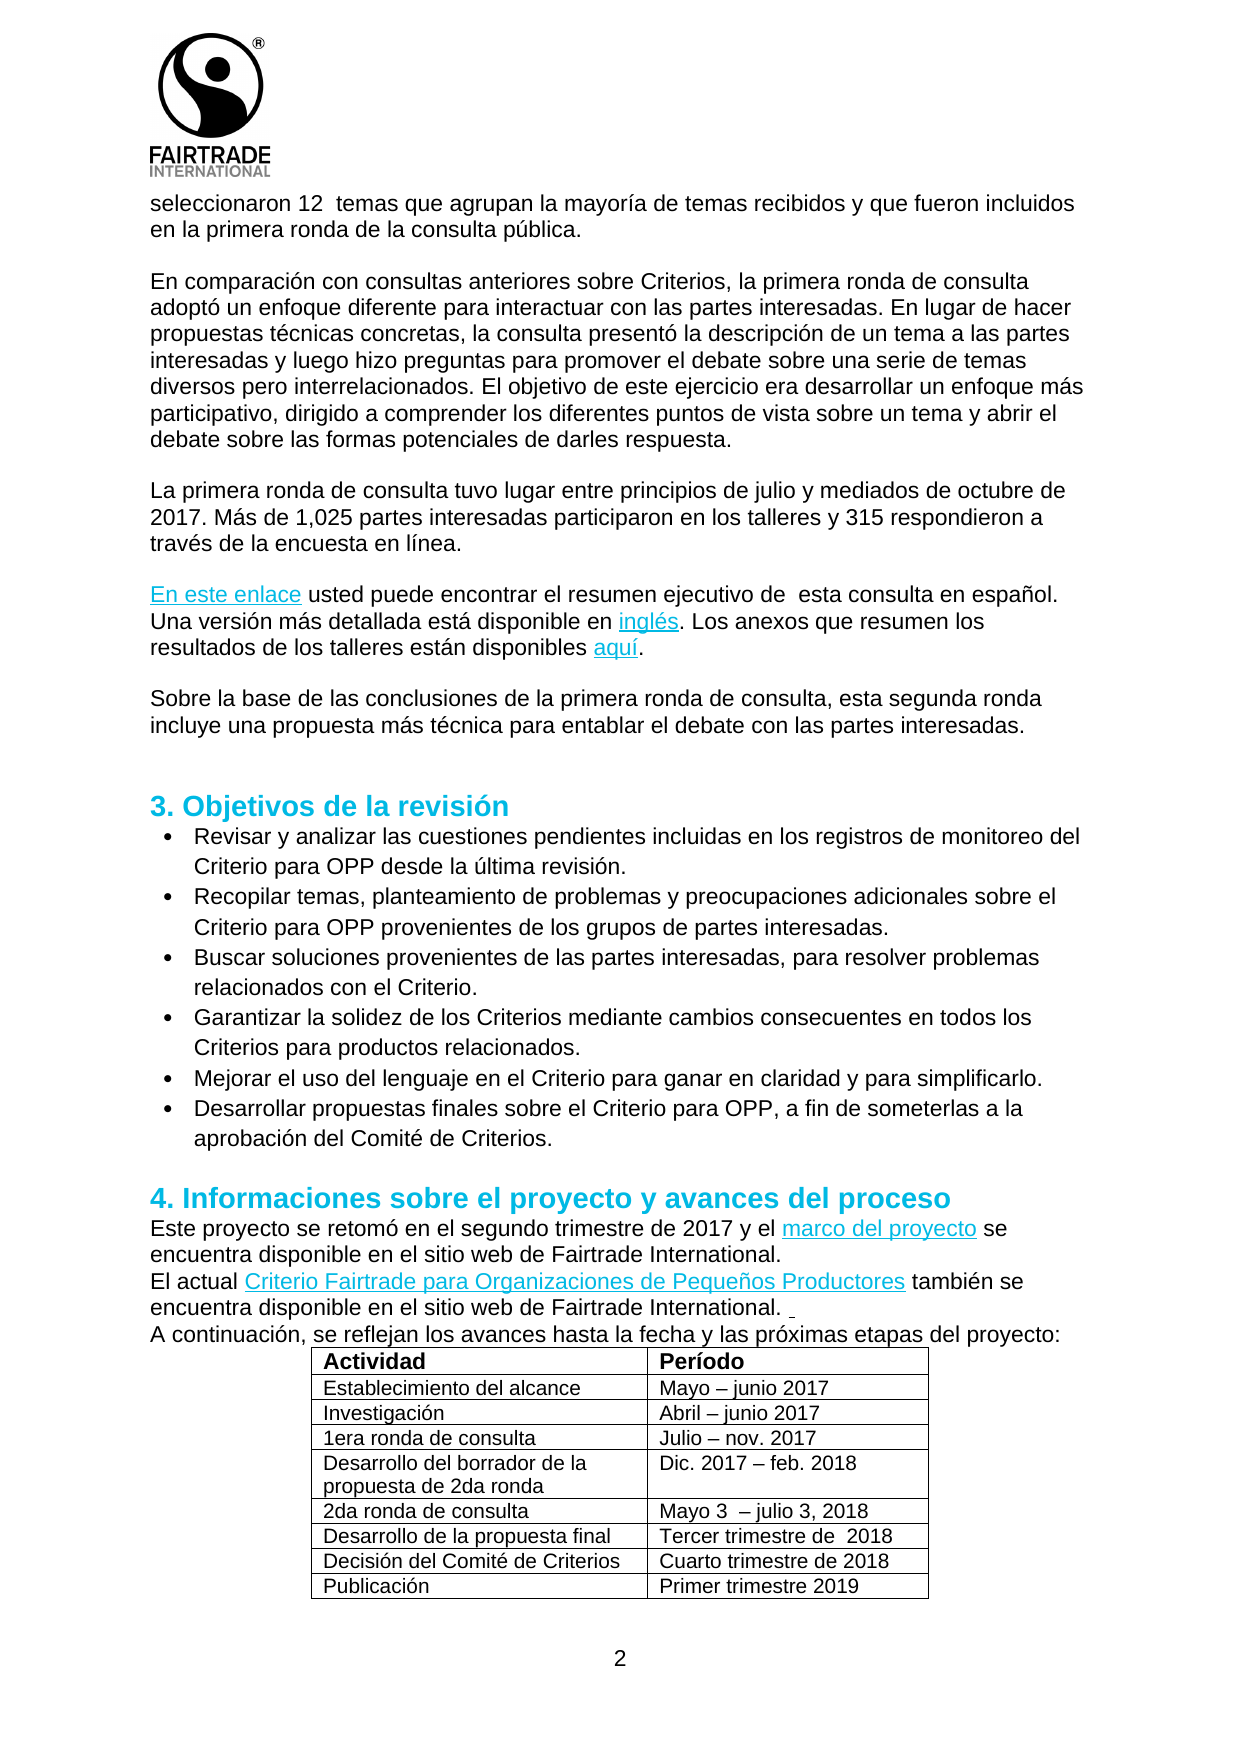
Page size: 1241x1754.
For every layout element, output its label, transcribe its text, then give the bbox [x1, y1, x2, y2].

list Recopilar temas, planteamiento de problemas y preocupaciones adicionales sobre el Criterio para OPP provenientes de los grupos de partes interesadas. [164, 883, 1090, 940]
table_cell Desarrollo de la propuesta final [312, 1524, 647, 1548]
text 4. Informaciones sobre el proyecto y avances del proceso [150, 1182, 1090, 1215]
list Mejorar el uso del lenguaje en el Criterio para ganar en claridad y para simplificarlo. [164, 1064, 1090, 1091]
text A continuación, se reflejan los avances hasta la fecha y las próximas etapas del proyecto: [150, 1321, 1090, 1347]
text En comparación con consultas anteriores sobre Criterios, la primera ronda de consulta adoptó un enfoque diferente para interactuar con las partes interesadas. En lugar de hacer propuestas técnicas concretas, la consulta presentó la descripción de un tema a las partes interesadas y luego hizo preguntas para promover el debate sobre una serie de temas diversos pero interrelacionados. El objetivo de este ejercicio era desarrollar un enfoque más participativo, dirigido a comprender los diferentes puntos de vista sobre un tema y abrir el debate sobre las formas potenciales de darles respuesta. [150, 268, 1090, 452]
list Buscar soluciones provenientes de las partes interesadas, para resolver problemas relacionados con el Criterio. [164, 944, 1090, 1000]
picture [150, 32, 271, 177]
table_cell Establecimiento del alcance [312, 1375, 647, 1399]
table_cell 1era ronda de consulta [312, 1425, 647, 1449]
text Este proyecto se retomó en el segundo trimestre de 2017 y el marco del proyecto se encuentra disponible en el sitio web de Fairtrade International. [150, 1215, 1090, 1268]
text Sobre la base de las conclusiones de la primera ronda de consulta, esta segunda ronda incluye una propuesta más técnica para entablar el debate con las partes interesadas. [150, 685, 1090, 738]
table_cell Abril – junio 2017 [648, 1400, 928, 1424]
table_cell Desarrollo del borrador de la propuesta de 2da ronda [312, 1450, 647, 1498]
table_cell Investigación [312, 1400, 647, 1424]
list Garantizar la solidez de los Criterios mediante cambios consecuentes en todos los Criterios para productos relacionados. [164, 1004, 1090, 1061]
text 3. Objetivos de la revisión [150, 789, 1090, 823]
list Revisar y analizar las cuestiones pendientes incluidas en los registros de monitoreo del Criterio para OPP desde la última revisión. [164, 823, 1090, 879]
table_cell Tercer trimestre de 2018 [648, 1524, 928, 1548]
text En este enlace usted puede encontrar el resumen ejecutivo de esta consulta en español. Una versión más detallada está disponible en inglés. Los anexos que resumen los resultados de los talleres están disponibles aquí. [150, 581, 1090, 660]
table_cell 2da ronda de consulta [312, 1499, 647, 1523]
table_header Actividad [312, 1348, 647, 1374]
list Desarrollar propuestas finales sobre el Criterio para OPP, a fin de someterlas a la aprobación del Comité de Criterios. [164, 1095, 1090, 1151]
table_cell Cuarto trimestre de 2018 [648, 1549, 928, 1573]
text La primera ronda de consulta tuvo lugar entre principios de julio y mediados de octubre de 2017. Más de 1,025 partes interesadas participaron en los talleres y 315 respondieron a través de la encuesta en línea. [150, 477, 1090, 556]
table_cell Mayo 3 – julio 3, 2018 [648, 1499, 928, 1523]
table_header Período [648, 1348, 928, 1374]
table_cell Primer trimestre 2019 [648, 1574, 928, 1598]
table_cell Dic. 2017 – feb. 2018 [648, 1450, 928, 1498]
table_cell Publicación [312, 1574, 647, 1598]
table_cell Mayo – junio 2017 [648, 1375, 928, 1399]
table_cell Decisión del Comité de Criterios [312, 1549, 647, 1573]
table_cell Julio – nov. 2017 [648, 1425, 928, 1449]
text El actual Criterio Fairtrade para Organizaciones de Pequeños Productores también se encuentra disponible en el sitio web de Fairtrade International. [150, 1268, 1090, 1321]
